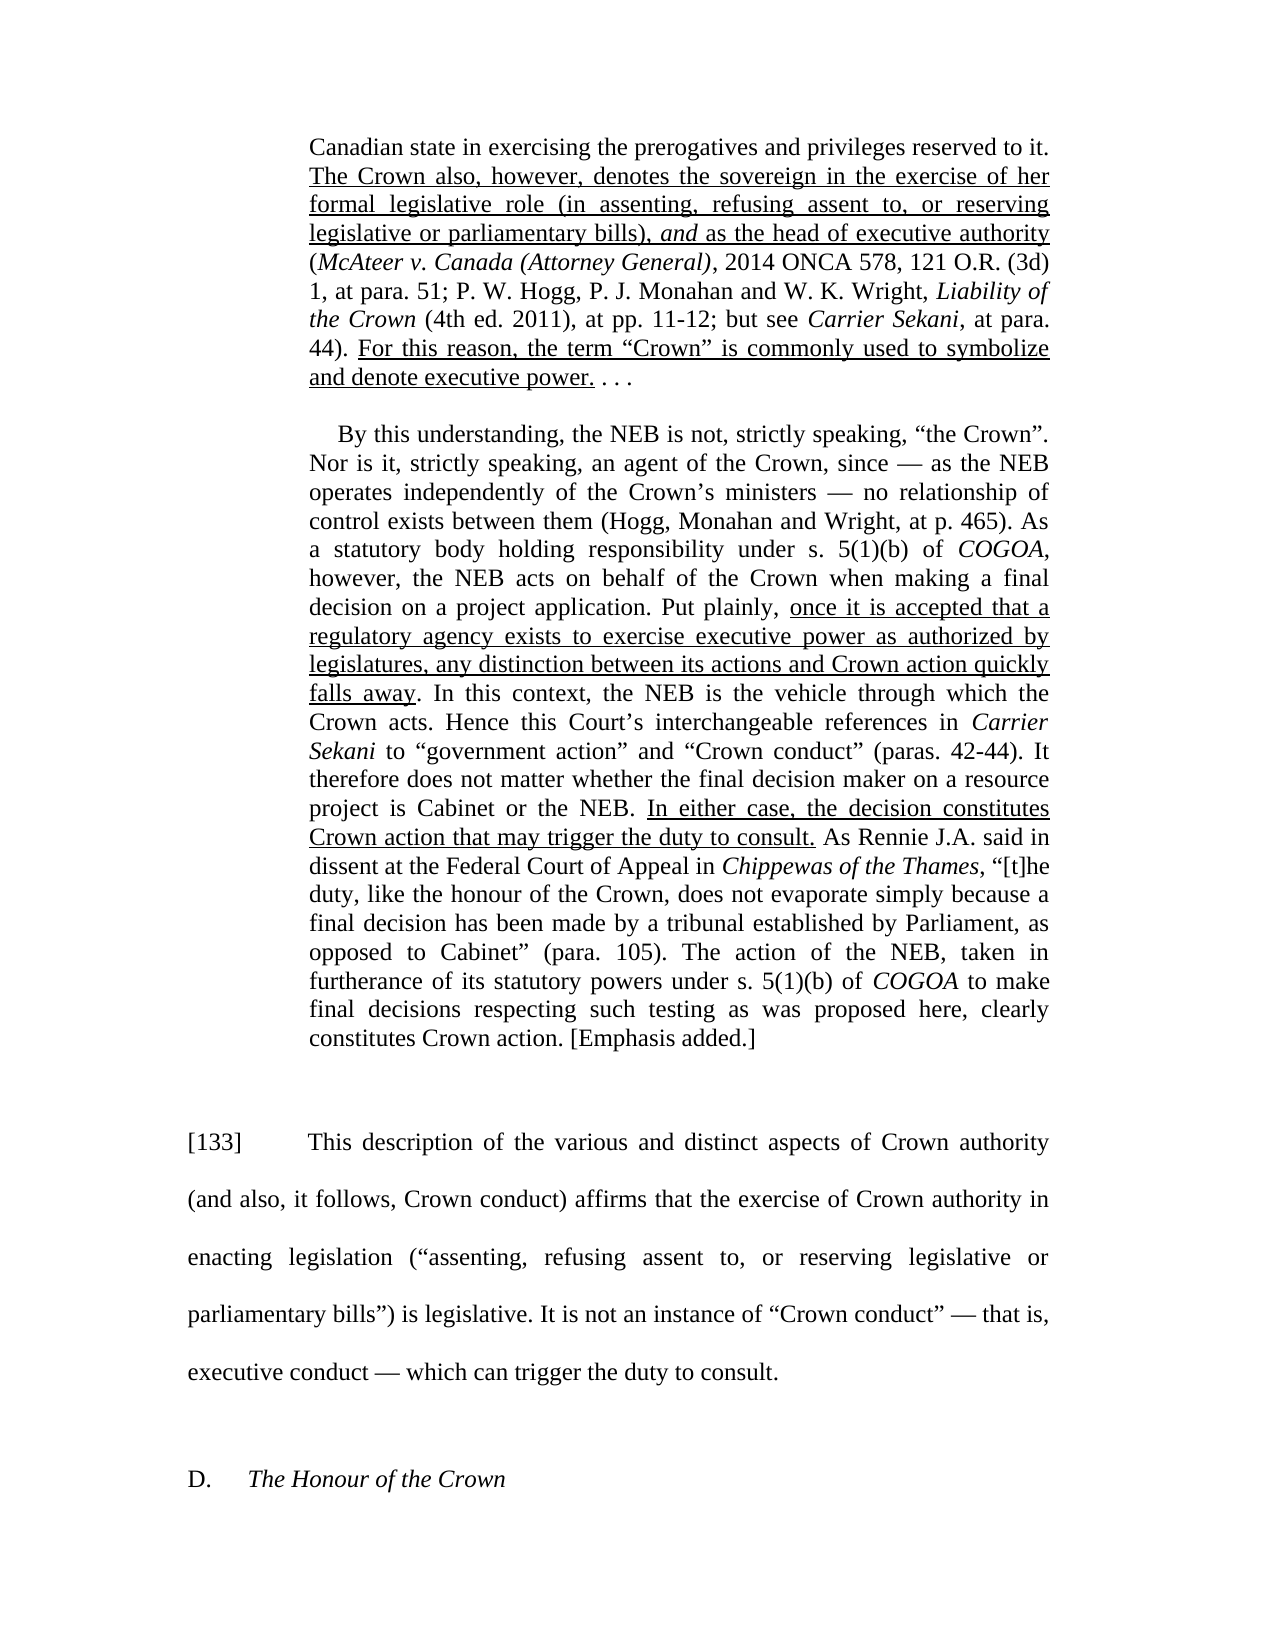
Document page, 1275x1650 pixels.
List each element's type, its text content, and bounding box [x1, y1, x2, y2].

title The Honour of the Crown [187, 1464, 1050, 1493]
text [309, 132, 1050, 186]
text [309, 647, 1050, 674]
text By this understanding, the NEB is not, strictly speaking, “the Crown”. Nor is it, strictly speaking, an agent of the Crown, since — as the NEB operates independently of the Crown’s ministers — no relationship of control exists between them (Hogg, Monahan and Wright, at p. 465). As a statutory body holding responsibility under s. 5(1)(b) of COGOA, however, the NEB acts on behalf of the Crown when making a final decision on a project application. Put plainly, once it is accepted that a regulatory agency exists to exercise executive power as authorized by legislatures, any distinction between its actions and Crown action quickly falls away. In this context, the NEB is the vehicle through which the Crown acts. Hence this Court’s interchangeable references in Carrier Sekani to “government action” and “Crown conduct” (paras. 42-44). It therefore does not matter whether the final decision maker on a resource project is Cabinet or the NEB. In either case, the decision constitutes Crown action that may trigger the duty to consult. As Rennie J.A. said in dissent at the Federal Court of Appeal in Chippewas of the Thames, “[t]he duty, like the honour of the Crown, does not evaporate simply because a final decision has been made by a tribunal established by Parliament, as opposed to Cabinet” (para. 105). The action of the NEB, taken in furtherance of its statutory powers under s. 5(1)(b) of COGOA to make final decisions respecting such testing as was proposed here, clearly constitutes Crown action. [Emphasis added.] [309, 676, 1050, 1052]
text By this understanding, the NEB is not, strictly speaking, “the Crown”. Nor is it, strictly speaking, an agent of the Crown, since — as the NEB operates independently of the Crown’s ministers — no relationship of control exists between them (Hogg, Monahan and Wright, at p. 465). As a statutory body holding responsibility under s. 5(1)(b) of COGOA, however, the NEB acts on behalf of the Crown when making a final decision on a project application. Put plainly, once it is accepted that a regulatory agency exists to exercise executive power as authorized by legislatures, any distinction between its actions and Crown action quickly falls away. In this context, the NEB is the vehicle through which the Crown acts. Hence this Court’s interchangeable references in Carrier Sekani to “government action” and “Crown conduct” (paras. 42-44). It therefore does not matter whether the final decision maker on a resource project is Cabinet or the NEB. In either case, the decision constitutes Crown action that may trigger the duty to consult. As Rennie J.A. said in dissent at the Federal Court of Appeal in Chippewas of the Thames, “[t]he duty, like the honour of the Crown, does not evaporate simply because a final decision has been made by a tribunal established by Parliament, as opposed to Cabinet” (para. 105). The action of the NEB, taken in furtherance of its statutory powers under s. 5(1)(b) of COGOA to make final decisions respecting such testing as was proposed here, clearly constitutes Crown action. [Emphasis added.] [309, 419, 1050, 646]
text This description of the various and distinct aspects of Crown authority (and also, it follows, Crown conduct) affirms that the exercise of Crown authority in enacting legislation (“assenting, refusing assent to, or reserving legislative or parliamentary bills”) is legislative. It is not an instance of “Crown conduct” — that is, executive conduct — which can trigger the duty to consult. [187, 1127, 1050, 1386]
